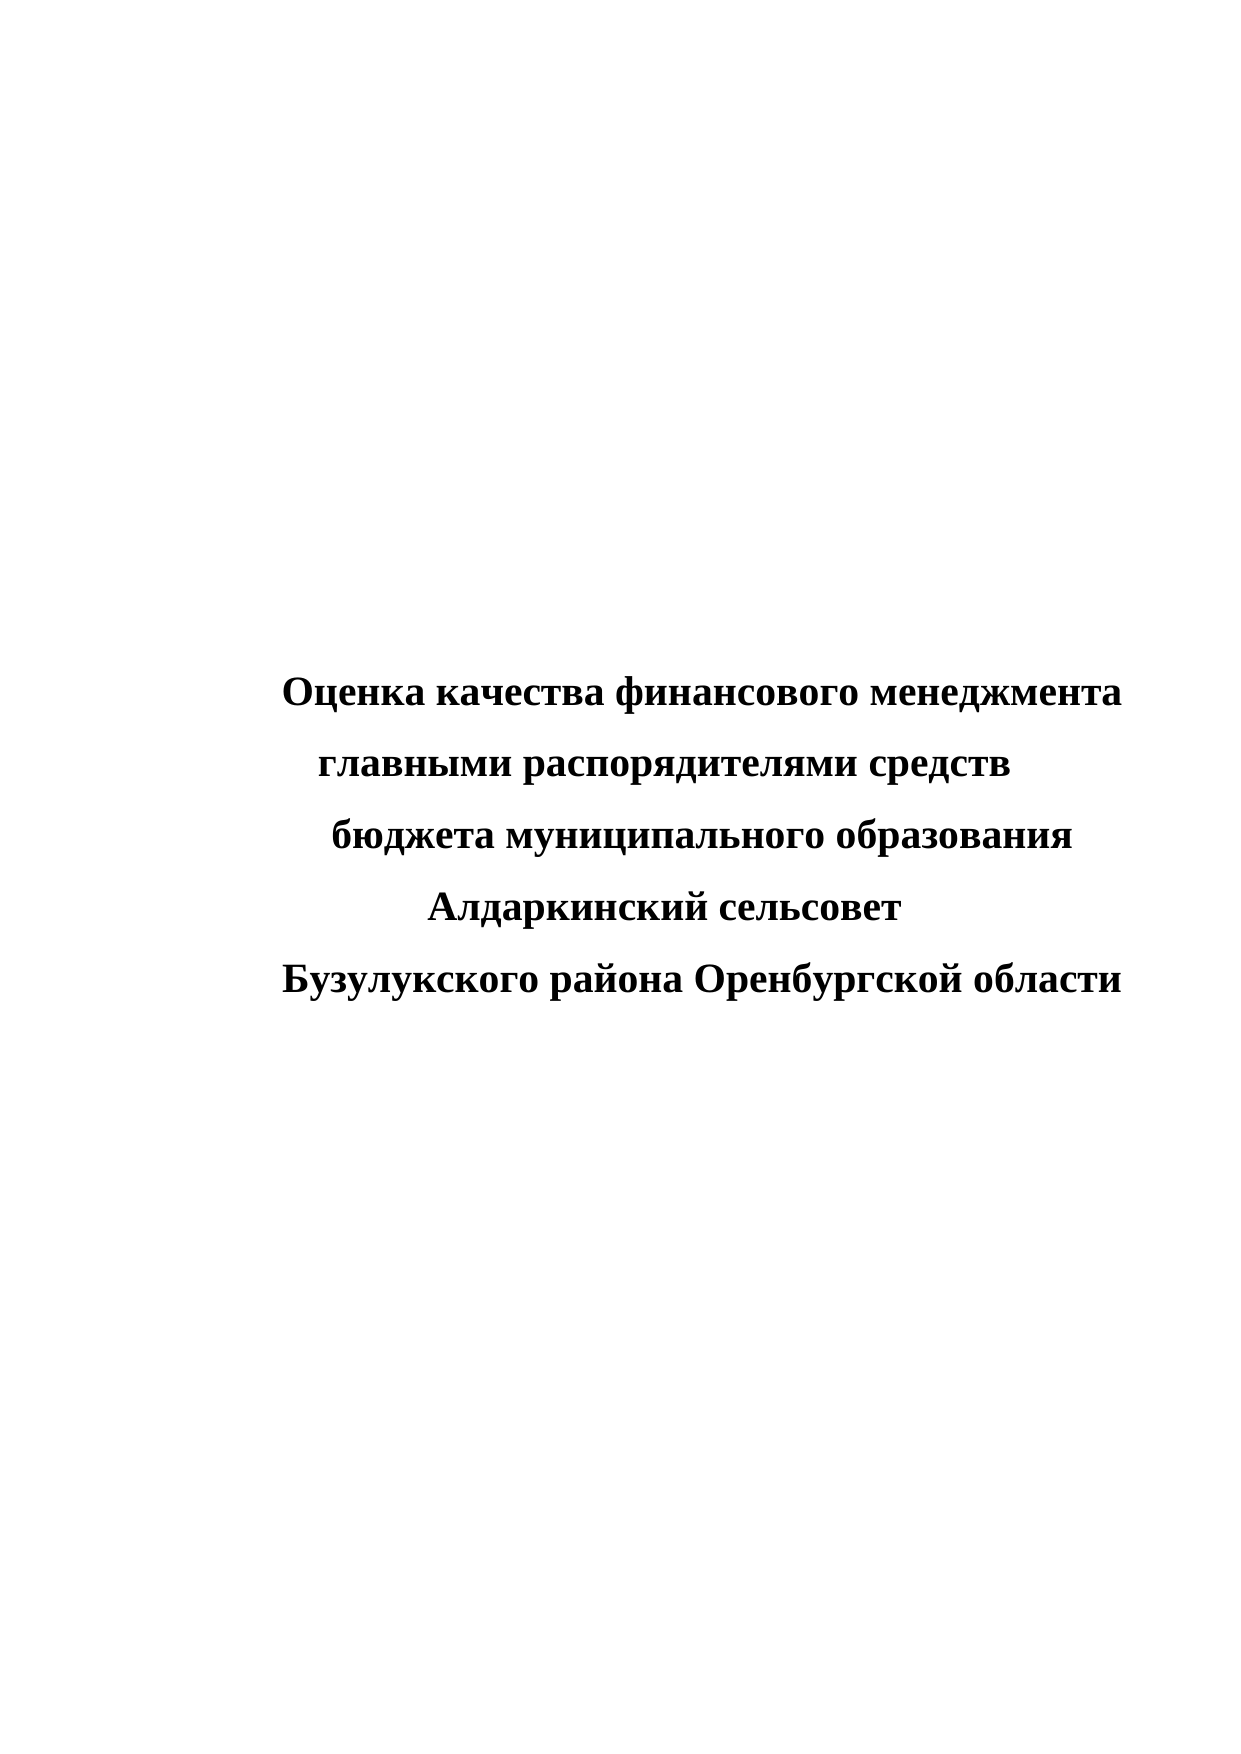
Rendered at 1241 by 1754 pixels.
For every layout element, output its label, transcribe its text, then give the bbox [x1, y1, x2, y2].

text Оценка качества финансового менеджмента главными распорядителями средств [177, 666, 1152, 786]
text бюджета муниципального образования Алдаркинский сельсовет [177, 810, 1152, 929]
text Бузулукского района Оренбургской области [177, 953, 1152, 1001]
